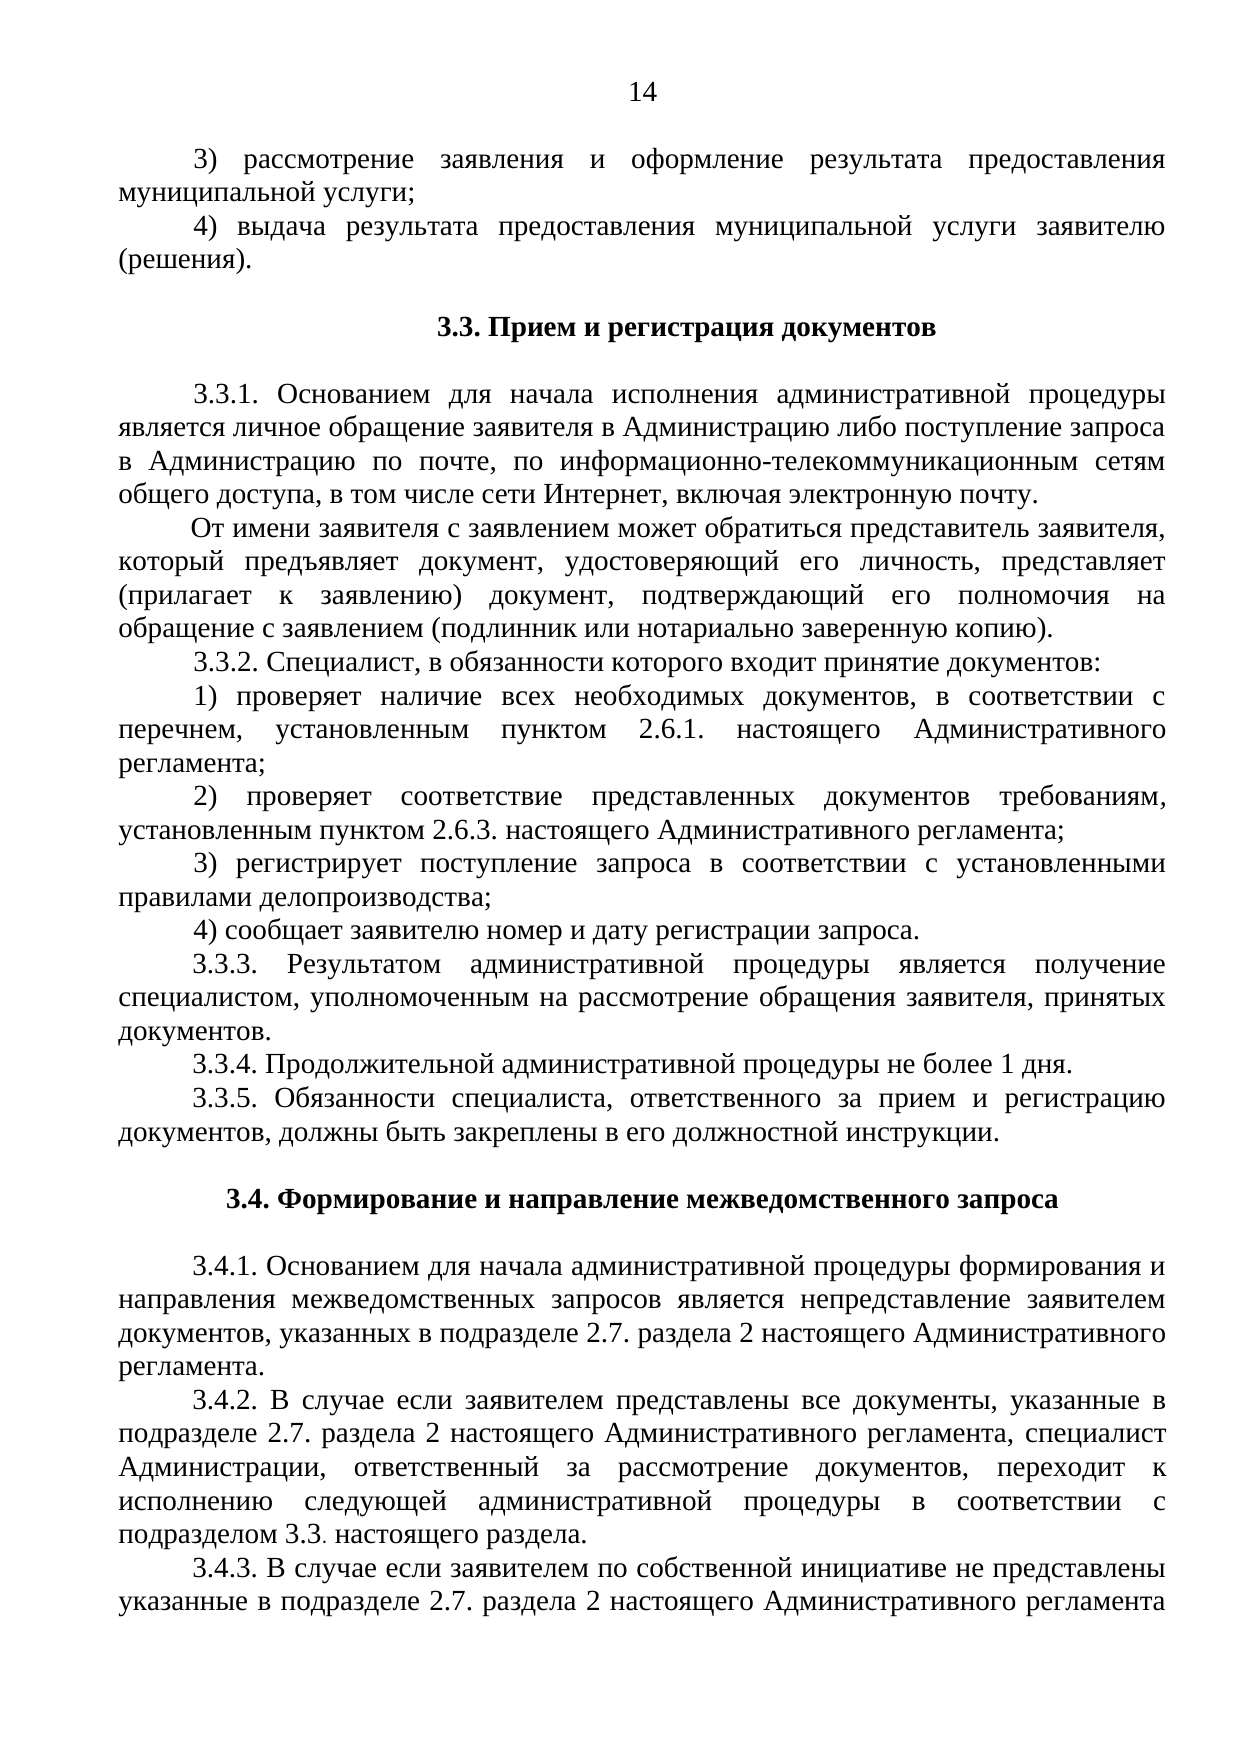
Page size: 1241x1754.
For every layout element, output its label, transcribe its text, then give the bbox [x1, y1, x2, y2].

text 3) рассмотрение заявления и оформление результата предоставления муниципальной услуги; [118, 141, 1167, 208]
text 1) проверяет наличие всех необходимых документов, в соответствии с перечнем, установленным пунктом 2.6.1. настоящего Административного регламента; [118, 678, 1167, 778]
text 3.3.4. Продолжительной административной процедуры не более 1 дня. [118, 1047, 1167, 1080]
text 3.4.2. В случае если заявителем представлены все документы, указанные в подразделе 2.7. раздела 2 настоящего Административного регламента, специалист Администрации, ответственный за рассмотрение документов, переходит к исполнению следующей административной процедуры в соответствии с подразделом 3.3. настоящего раздела. [118, 1382, 1167, 1550]
text 3.3. Прием и регистрация документов [207, 309, 1167, 342]
text 3.3.5. Обязанности специалиста, ответственного за прием и регистрацию документов, должны быть закреплены в его должностной инструкции. [118, 1080, 1167, 1147]
text От имени заявителя с заявлением может обратиться представитель заявителя, который предъявляет документ, удостоверяющий его личность, представляет (прилагает к заявлению) документ, подтверждающий его полномочия на обращение с заявлением (подлинник или нотариально заверенную копию). [118, 510, 1167, 644]
text 3) регистрирует поступление запроса в соответствии с установленными правилами делопроизводства; [118, 845, 1167, 912]
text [118, 1550, 1167, 1617]
text 3.3.3. Результатом административной процедуры является получение специалистом, уполномоченным на рассмотрение обращения заявителя, принятых документов. [118, 946, 1167, 1047]
text 3.3.2. Специалист, в обязанности которого входит принятие документов: [118, 644, 1167, 678]
text 3.4. Формирование и направление межведомственного запроса [118, 1181, 1167, 1214]
text 3.3.1. Основанием для начала исполнения административной процедуры является личное обращение заявителя в Администрацию либо поступление запроса в Администрацию по почте, по информационно-телекоммуникационным сетям общего доступа, в том числе сети Интернет, включая электронную почту. [118, 376, 1167, 510]
text 4) выдача результата предоставления муниципальной услуги заявителю (решения). [118, 208, 1167, 275]
text 3.4.1. Основанием для начала административной процедуры формирования и направления межведомственных запросов является непредставление заявителем документов, указанных в подразделе 2.7. раздела 2 настоящего Административного регламента. [118, 1248, 1167, 1382]
text 2) проверяет соответствие представленных документов требованиям, установленным пунктом 2.6.3. настоящего Административного регламента; [118, 778, 1167, 845]
text 4) сообщает заявителю номер и дату регистрации запроса. [118, 912, 1167, 946]
